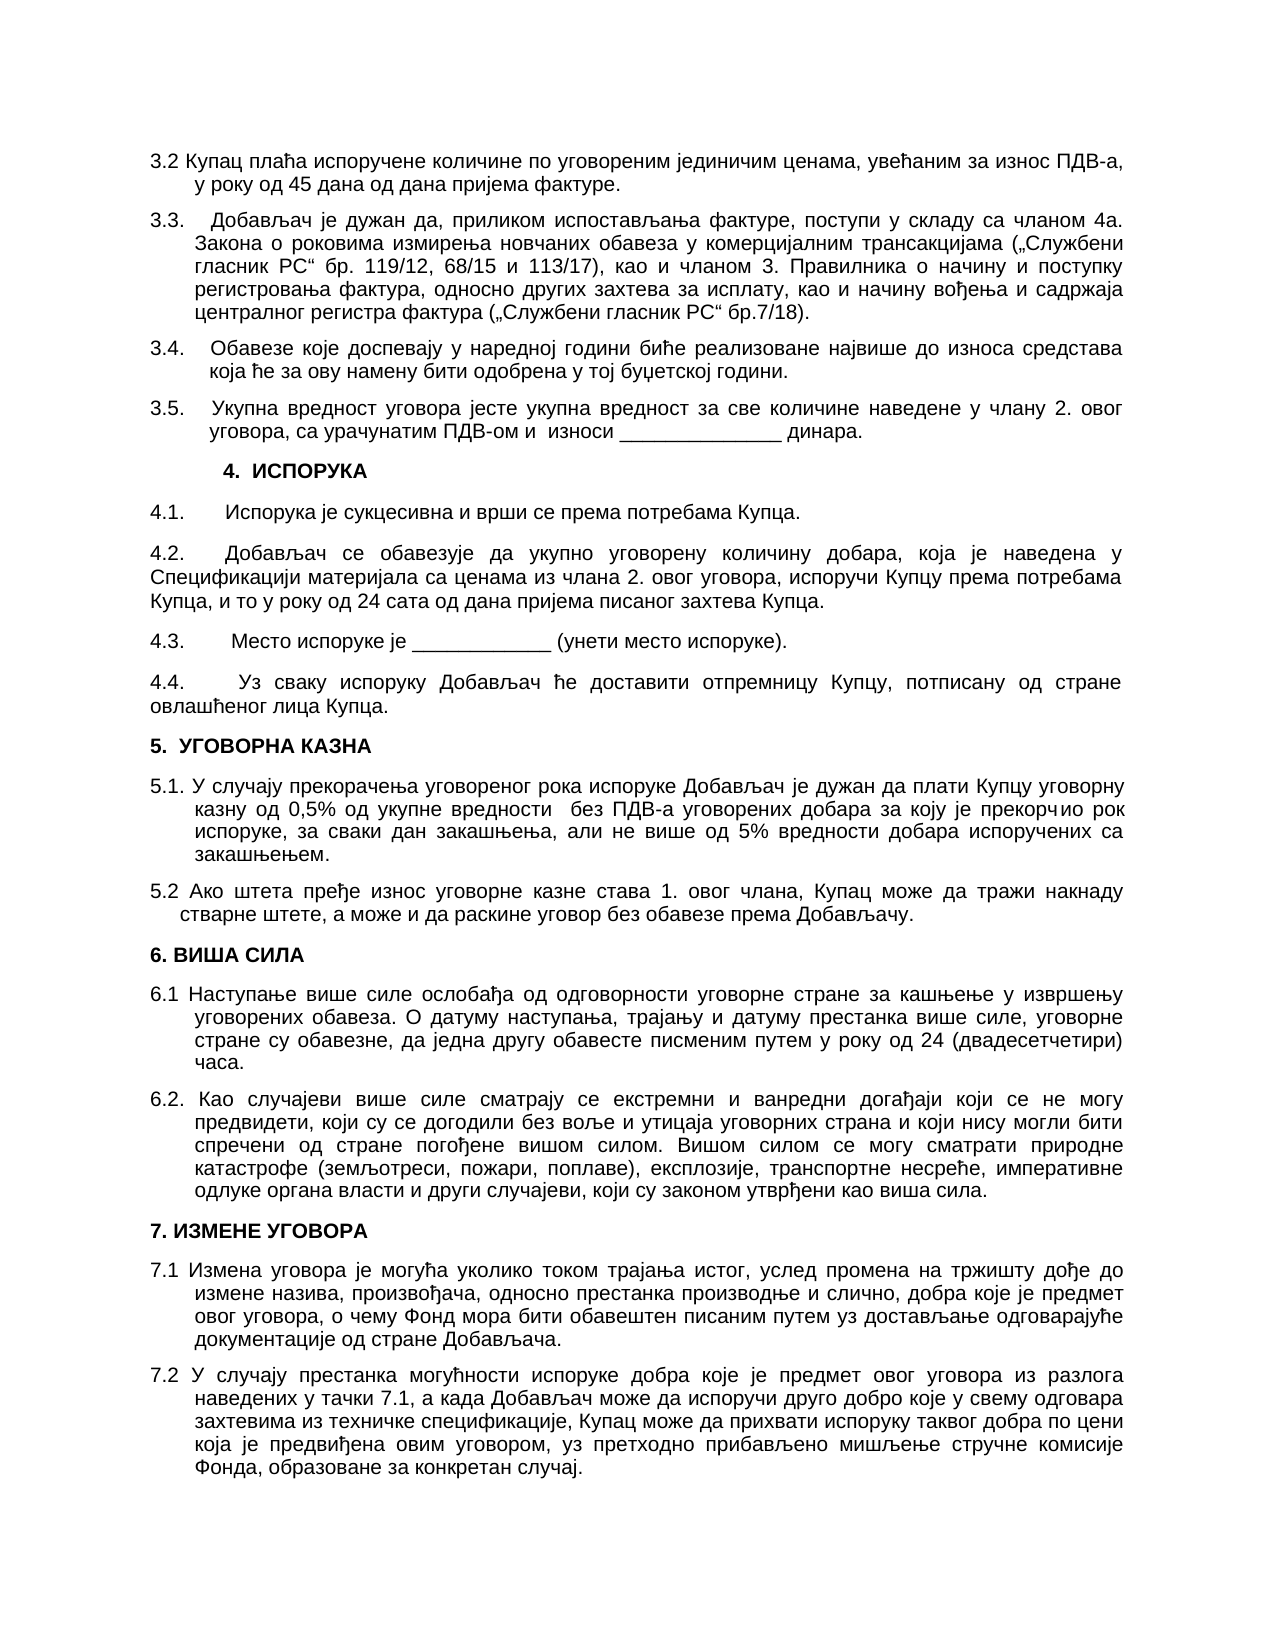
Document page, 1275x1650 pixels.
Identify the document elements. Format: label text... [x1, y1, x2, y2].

text 4. ИСПОРУКА [223, 459, 1123, 483]
text 4.2. Добављач се обавезује да укупно уговорену количину добара, која је наведена у Спецификацији материјала са ценама из члана 2. овог уговора, испоручи Купцу према потребама Купца, и то у року од 24 сата од дана пријема писаног захтева Купца. [150, 541, 1123, 612]
text 4.3. Место испоруке је ____________ (унети место испоруке). [150, 629, 1123, 653]
text 5. УГОВОРНА КАЗНА [150, 734, 1123, 758]
text 5.2 Ако штета пређе износ уговорне казне става 1. овог члана, Купац може да тражи накнаду стварне штете, а може и да раскине уговор без обавезе према Добављачу. [150, 880, 1125, 926]
text 6.1 Наступање више силе ослобађа од одговорности уговорне стране за кашњење у извршењу уговорених обавеза. О датуму наступања, трајању и датуму престанка више силе, уговорне стране су обавезне, да једна другу обавесте писменим путем у року од 24 (двадесетчетири) часа. [150, 983, 1125, 1074]
text 7.1 Измена уговора је могућа уколико током трајања истог, услед промена на тржишту дође до измене назива, произвођача, односно престанка производње и слично, добра које је предмет овог уговора, о чему Фонд мора бити обавештен писаним путем уз достављање одговарајуће документације од стране Добављача. [150, 1259, 1125, 1351]
text 3.2 Купац плаћа испоручене количине по уговореним јединичим ценама, увећаним за износ ПДВ-а, у року од 45 дана од дана пријема фактуре. [150, 150, 1125, 196]
text 7.2 У случају престанка могућности испоруке добра које је предмет овог уговора из разлога наведених у тачки 7.1, а када Добављач може да испоручи друго добро које у свему одговара захтевима из техничке спецификације, Купац може да прихвати испоруку таквог добра по цени која је предвиђена овим уговором, уз претходно прибављено мишљење стручне комисије Фонда, образоване за конкретан случај. [150, 1365, 1125, 1479]
text 4.1. Испорука је сукцесивна и врши се према потребама Купца. [150, 500, 1123, 524]
text 3.3. Добављач је дужан да, приликом испостављања фактуре, поступи у складу са чланом 4а. Закона о роковима измирења новчаних обавеза у комерцијалним трансакцијама („Службени гласник РС“ бр. 119/12, 68/15 и 113/17), као и чланом 3. Правилника о начину и поступку регистровања фактура, односно других захтева за исплату, као и начину вођења и садржаја централног регистра фактура („Службени гласник РС“ бр.7/18). [150, 209, 1125, 323]
text 5.1. У случају прекорачења уговореног рока испоруке Добављач је дужан да плати Купцу уговорну казну од 0,5% од укупне вредности без ПДВ-а уговорених добара за коју је прекорчио рок испоруке, за сваки дан закашњења, али не више од 5% вредности добара испоручених са закашњењем. [150, 775, 1125, 866]
text 7. ИЗМЕНЕ УГОВОРА [150, 1219, 1123, 1243]
text 4.4. Уз сваку испоруку Добављач ће доставити отпремницу Купцу, потписану од стране овлашћеног лица Купца. [150, 670, 1123, 718]
text 3.4. Oбавезе које доспевају у наредној години биће реализоване највише до износа средстава која ће за ову намену бити одобрена у тој буџетској години. [150, 338, 1125, 383]
text 6.2. Као случајеви више силе сматрају се екстремни и ванредни догађаји који се не могу предвидети, који су се догодили без воље и утицаја уговорних страна и који нису могли бити спречени од стране погођене вишом силом. Вишом силом се могу сматрати природне катастрофе (земљотреси, пожари, поплаве), експлозије, транспортне несреће, императивне одлуке органа власти и други случајеви, који су законом утврђени као виша сила. [150, 1088, 1125, 1202]
text 3.5. Укупна вредност уговора јесте укупна вредност за све количине наведене у члану 2. овог уговора, са урачунатим ПДВ-ом и износи ______________ динара. [150, 397, 1125, 443]
text 6. ВИША СИЛА [150, 942, 1123, 966]
